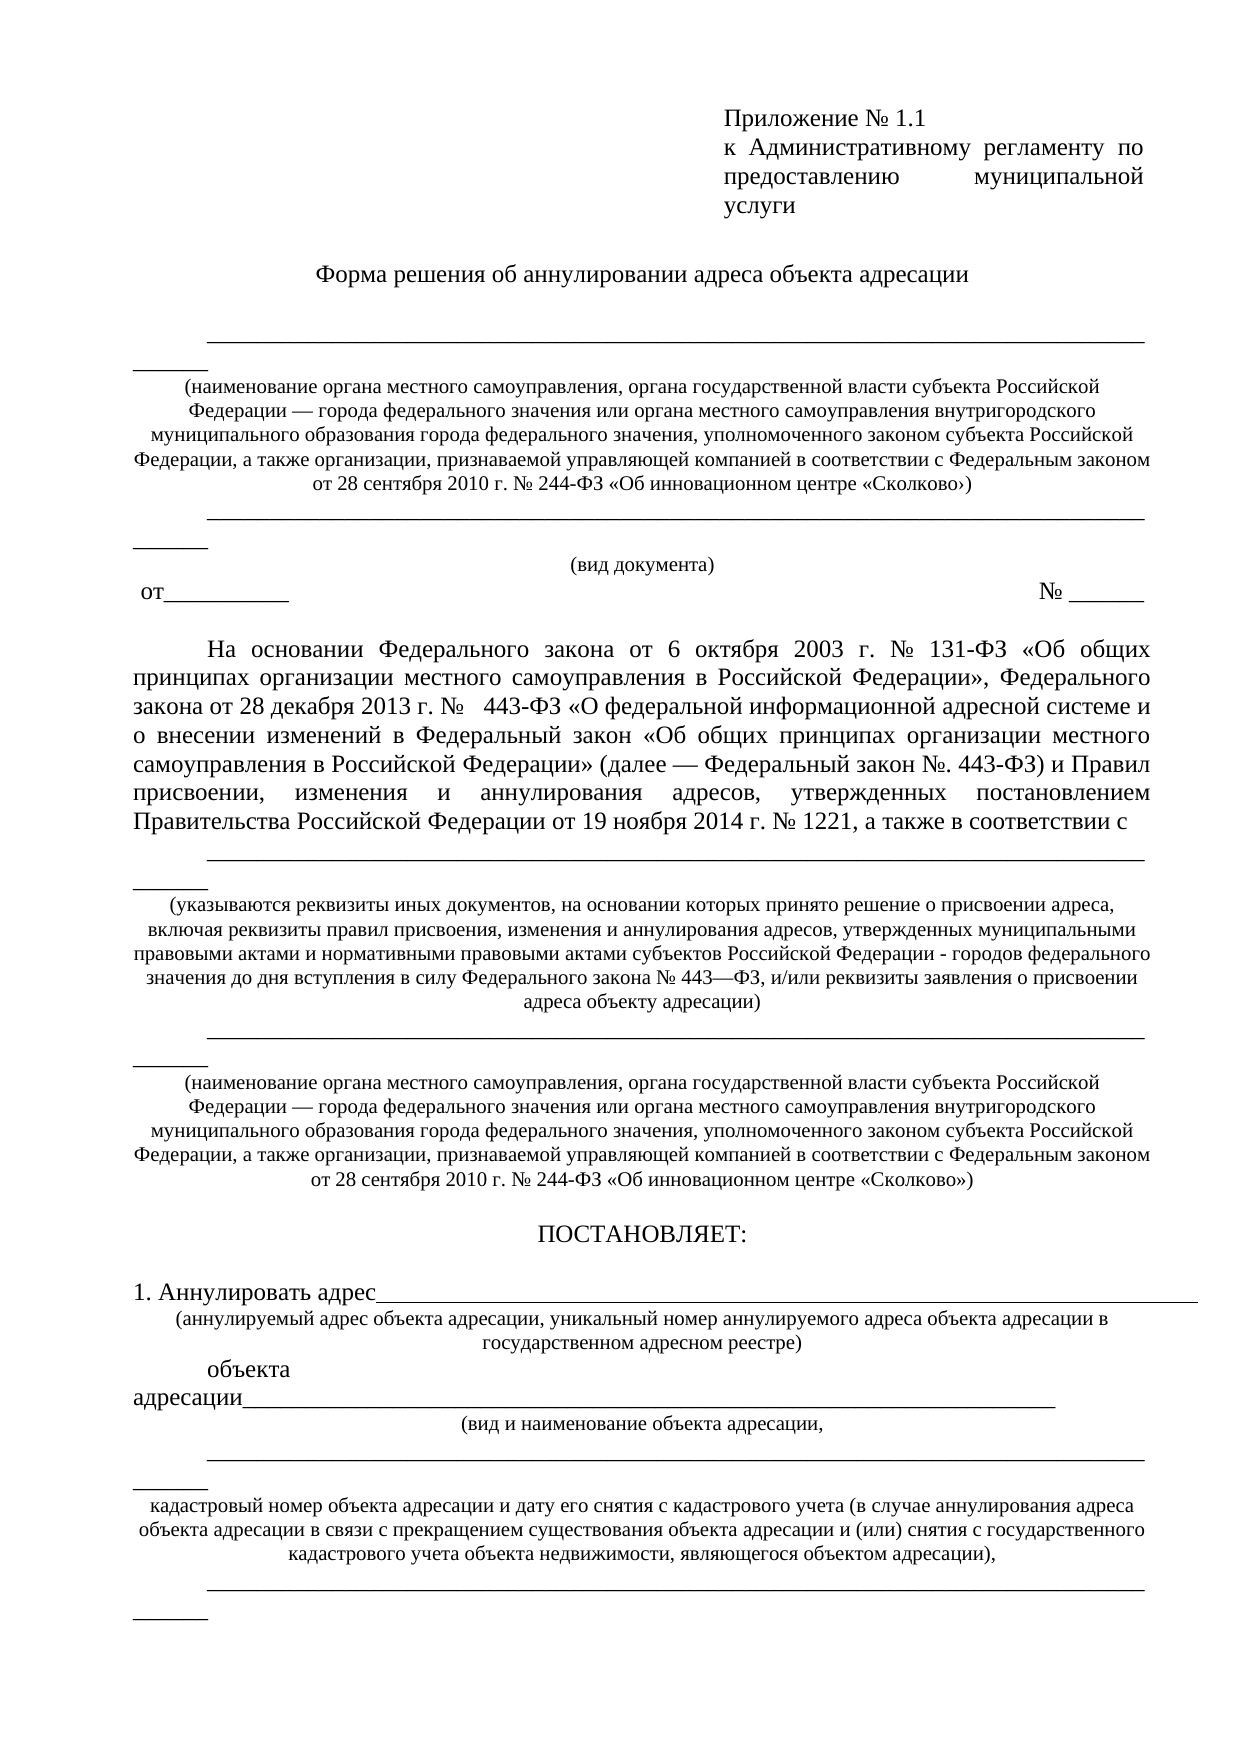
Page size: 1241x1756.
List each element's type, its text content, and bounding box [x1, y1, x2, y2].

text Форма решения об аннулировании адреса объекта адресации [133, 259, 1151, 288]
text Федерации, а также организации, признаваемой управляющей компанией в соответствии с Федеральным законом от 28 сентября 2010 г. № 244-ФЗ «Об инновационном центре «Сколково›) [133, 446, 1151, 494]
text _________________________________________________________________________________ [133, 317, 1151, 374]
text _________________________________________________________________________________ [133, 1565, 1151, 1622]
text от__________ № ______ [133, 576, 1151, 605]
text (наименование органа местного самоуправления, органа государственной власти субъекта Российской Федерации — города федерального значения или органа местного самоуправления внутригородского муниципального образования города федерального значения, уполномоченного законом субъекта Российской [133, 374, 1151, 446]
text _________________________________________________________________________________ [133, 1013, 1151, 1070]
text (вид документа) [133, 552, 1151, 576]
text кадастровый номер объекта адресации и дату его снятия с кадастрового учета (в случае аннулирования адреса объекта адресации в связи с прекращением существования объекта адресации и (или) снятия с государственного кадастрового учета объекта недвижимости, являющегося объектом адресации), [133, 1493, 1151, 1565]
text к Административному регламенту по предоставлению муниципальной услуги [723, 132, 1144, 218]
text (аннулируемый адрес объекта адресации, уникальный номер аннулируемого адреса объекта адресации в государственном адресном реестре) [133, 1306, 1151, 1354]
text ПОСТАНОВЛЯЕТ: [133, 1219, 1151, 1248]
text (вид и наименование объекта адресации, [133, 1411, 1151, 1435]
text _________________________________________________________________________________ [133, 494, 1151, 552]
text Приложение № 1.1 [723, 103, 1144, 132]
text 1. Аннулировать адрес [133, 1277, 1151, 1306]
text _________________________________________________________________________________ [133, 835, 1151, 892]
text объекта адресации_________________________________________________________________ [133, 1354, 1151, 1411]
text (наименование органа местного самоуправления, органа государственной власти субъекта Российской Федерации — города федерального значения или органа местного самоуправления внутригородского муниципального образования города федерального значения, уполномоченного законом субъекта Российской Федерации, а также организации, признаваемой управляющей компанией в соответствии с Федеральным законом от 28 сентября 2010 г. № 244-ФЗ «Об инновационном центре «Сколково») [133, 1070, 1151, 1191]
text _________________________________________________________________________________ [133, 1435, 1151, 1493]
text На основании Федерального закона от 6 октября 2003 г. № 131-ФЗ «Об общих принципах организации местного самоуправления в Российской Федерации», Федерального закона от 28 декабря 2013 г. № 443-ФЗ «О федеральной информационной адресной системе и о внесении изменений в Федеральный закон «Об общих принципах организации местного самоуправления в Российской Федерации» (далее — Федеральный закон №. 443-ФЗ) и Правил присвоении, изменения и аннулирования адресов, утвержденных постановлением Правительства Российской Федерации от 19 ноября 2014 г. № 1221, а также в соответствии с [133, 634, 1151, 835]
text (указываются реквизиты иных документов, на основании которых принято решение о присвоении адреса, включая реквизиты правил присвоения, изменения и аннулирования адресов, утвержденных муниципальными правовыми актами и нормативными правовыми актами субъектов Российской Федерации - городов федерального значения до дня вступления в силу Федерального закона № 443—ФЗ, и/или реквизиты заявления о присвоении адреса объекту адресации) [133, 892, 1151, 1013]
